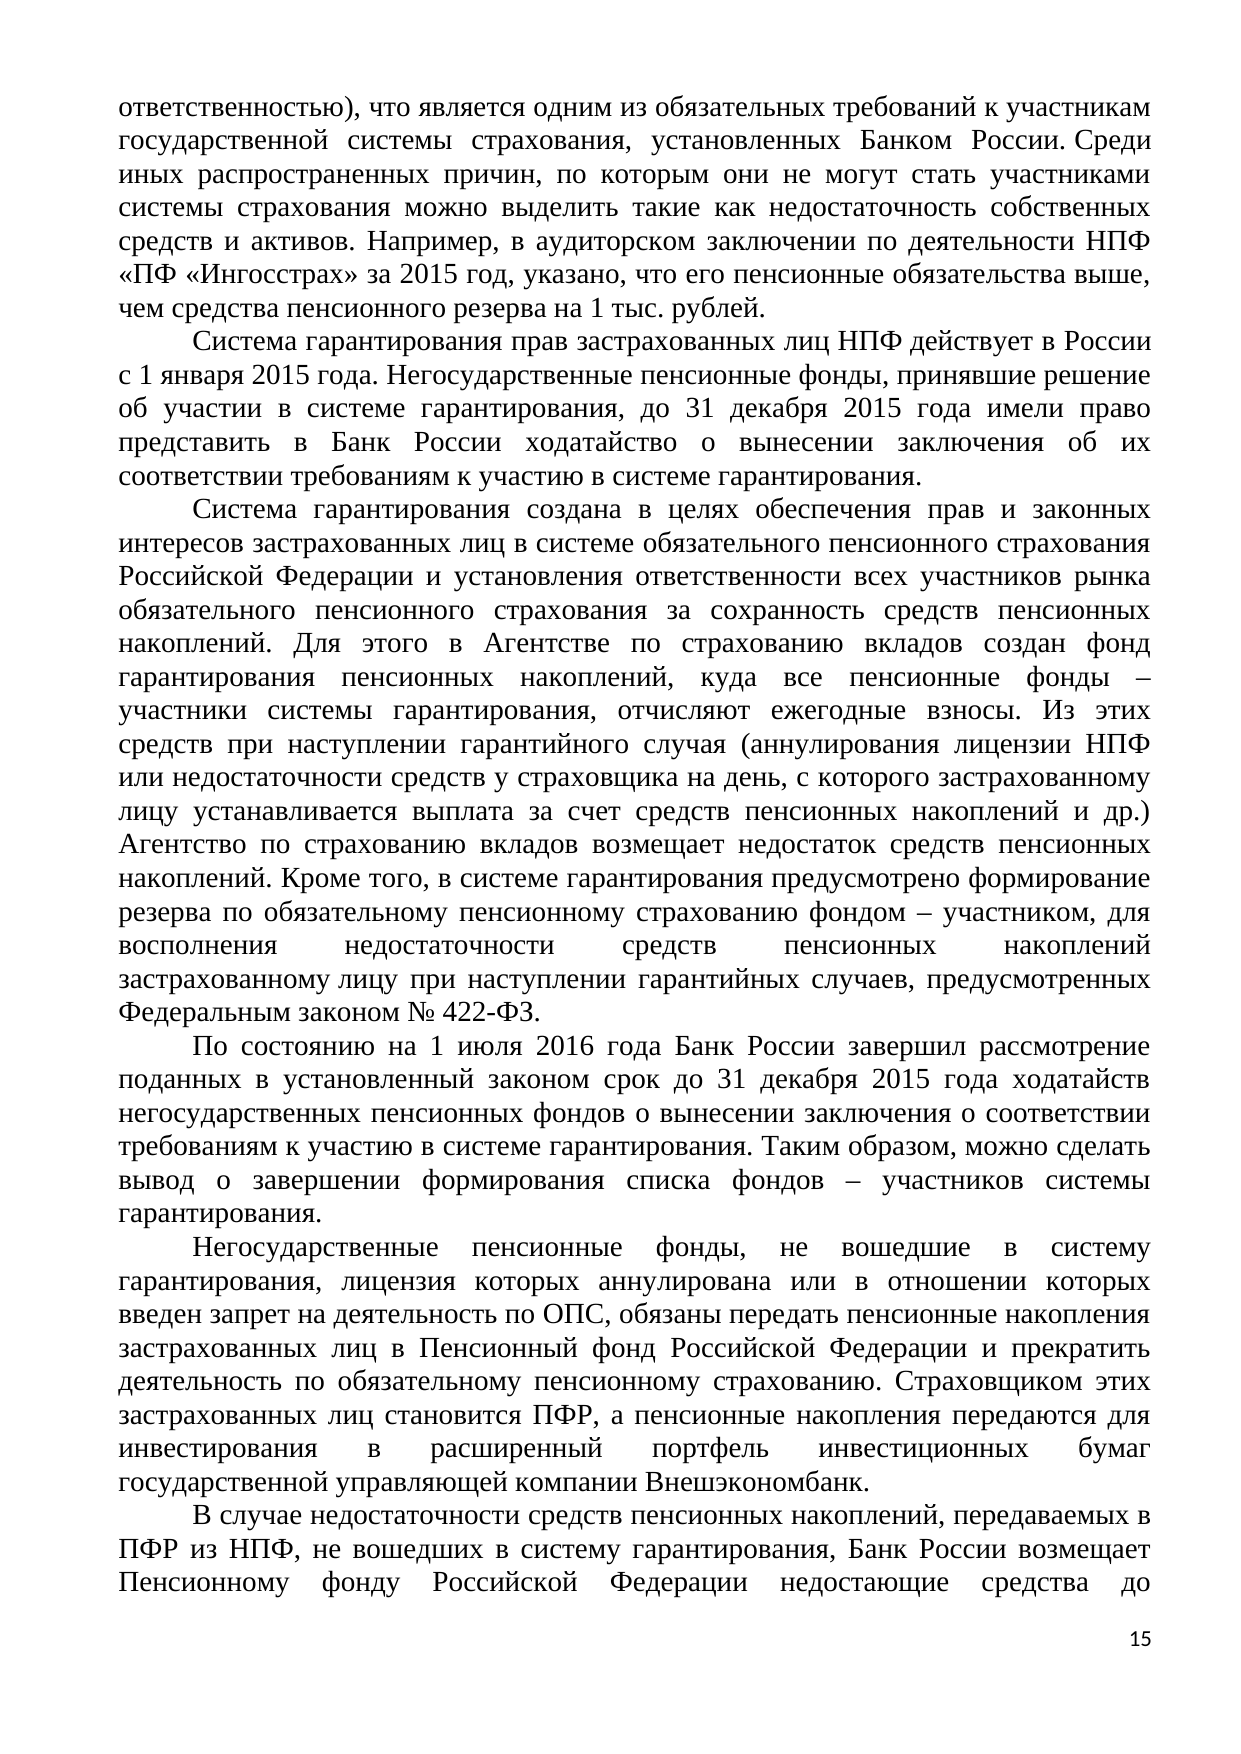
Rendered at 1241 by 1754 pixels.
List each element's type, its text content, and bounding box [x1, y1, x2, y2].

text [118, 1497, 1152, 1598]
text Система гарантирования создана в целях обеспечения прав и законных интересов застрахованных лиц в системе обязательного пенсионного страхования Российской Федерации и установления ответственности всех участников рынка обязательного пенсионного страхования за сохранность средств пенсионных накоплений. Для этого в Агентстве по страхованию вкладов создан фонд гарантирования пенсионных накоплений, куда все пенсионные фонды – участники системы гарантирования, отчисляют ежегодные взносы. Из этих средств при наступлении гарантийного случая (аннулирования лицензии НПФ или недостаточности средств у страховщика на день, с которого застрахованному лицу устанавливается выплата за счет средств пенсионных накоплений и др.) Агентство по страхованию вкладов возмещает недостаток средств пенсионных накоплений. Кроме того, в системе гарантирования предусмотрено формирование резерва по обязательному пенсионному страхованию фондом – участником, для восполнения недостаточности средств пенсионных накоплений застрахованному лицу при наступлении гарантийных случаев, предусмотренных Федеральным законом № 422-ФЗ. [118, 491, 1152, 1028]
text По состоянию на 1 июля 2016 года Банк России завершил рассмотрение поданных в установленный законом срок до 31 декабря 2015 года ходатайств негосударственных пенсионных фондов о вынесении заключения о соответствии требованиям к участию в системе гарантирования. Таким образом, можно сделать вывод о завершении формирования списка фондов – участников системы гарантирования. [118, 1028, 1152, 1229]
text Система гарантирования прав застрахованных лиц НПФ действует в России с 1 января 2015 года. Негосударственные пенсионные фонды, принявшие решение об участии в системе гарантирования, до 31 декабря 2015 года имели право представить в Банк России ходатайство о вынесении заключения об их соответствии требованиям к участию в системе гарантирования. [118, 323, 1152, 491]
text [118, 89, 1152, 323]
text Негосударственные пенсионные фонды, не вошедшие в систему гарантирования, лицензия которых аннулирована или в отношении которых введен запрет на деятельность по ОПС, обязаны передать пенсионные накопления застрахованных лиц в Пенсионный фонд Российской Федерации и прекратить деятельность по обязательному пенсионному страхованию. Страховщиком этих застрахованных лиц становится ПФР, а пенсионные накопления передаются для инвестирования в расширенный портфель инвестиционных бумаг государственной управляющей компании Внешэкономбанк. [118, 1229, 1152, 1497]
